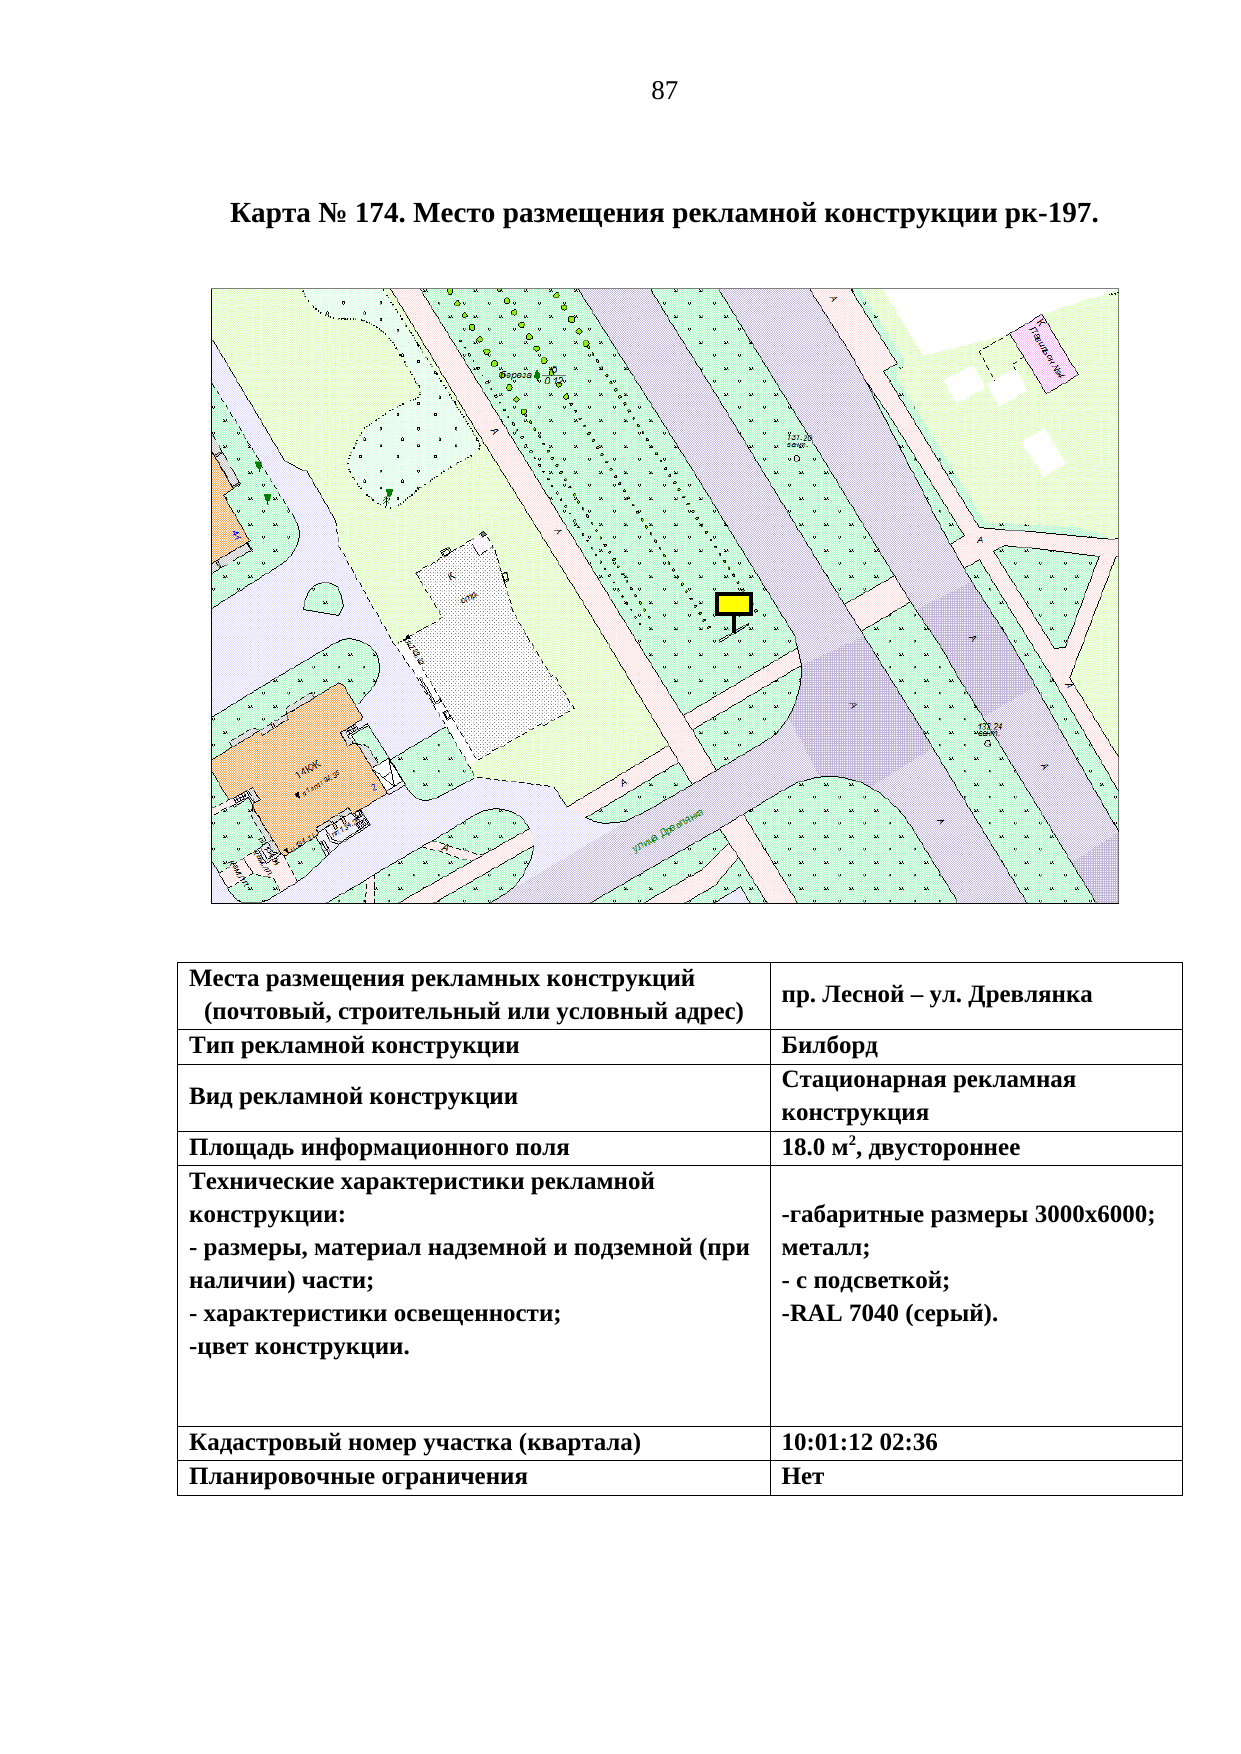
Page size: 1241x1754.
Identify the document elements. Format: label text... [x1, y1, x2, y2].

table_cell Планировочные ограничения [178, 1461, 770, 1494]
table_cell -габаритные размеры 3000х6000; металл; - с подсветкой; -RAL 7040 (серый). [771, 1166, 1182, 1426]
table_cell Вид рекламной конструкции [178, 1065, 770, 1131]
table_cell Билборд [771, 1030, 1182, 1063]
table_cell Площадь информационного поля [178, 1132, 770, 1165]
table_header Места размещения рекламных конструкций (почтовый, строительный или условный адрес) [178, 963, 770, 1029]
table_cell , двустороннее [771, 1132, 1182, 1165]
table_cell Тип рекламной конструкции [178, 1030, 770, 1063]
table_header пр. Лесной – ул. Древлянка [771, 963, 1182, 1029]
table_cell Технические характеристики рекламной конструкции: - размеры, материал надземной и подземной (при наличии) части; - характеристики освещенности; -цвет конструкции. [178, 1166, 770, 1426]
table_cell Стационарная рекламная конструкция [771, 1065, 1182, 1131]
text Карта № 174. Место размещения рекламной конструкции рк-197. [177, 196, 1152, 229]
table_cell Кадастровый номер участка (квартала) [178, 1427, 770, 1460]
table_cell 10:01:12 02:36 [771, 1427, 1182, 1460]
table_cell Нет [771, 1461, 1182, 1494]
picture [177, 255, 1152, 937]
